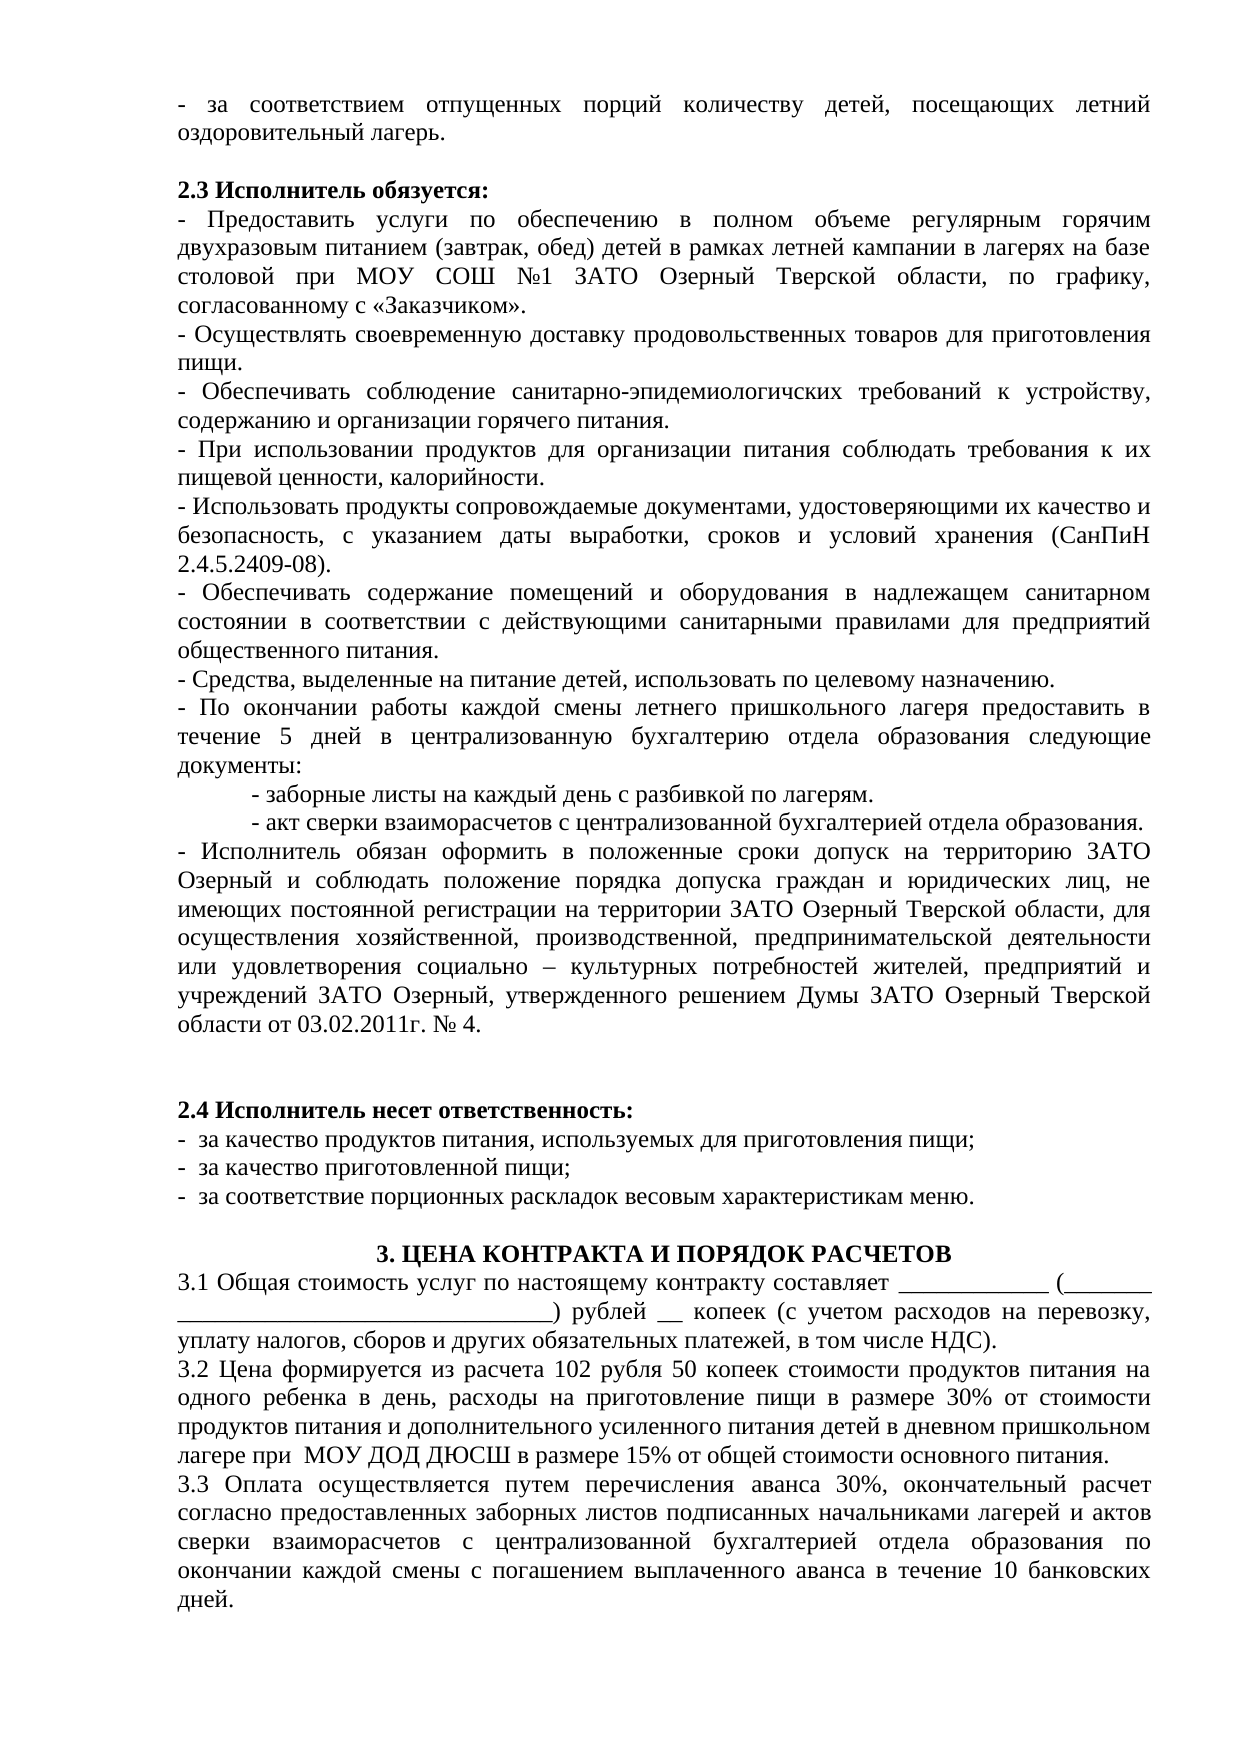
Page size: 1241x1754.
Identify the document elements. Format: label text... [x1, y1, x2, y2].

text - Использовать продукты сопровождаемые документами, удостоверяющими их качество и безопасность, с указанием даты выработки, сроков и условий хранения (СанПиН 2.4.5.2409-08). [177, 491, 1152, 577]
text 3. ЦЕНА КОНТРАКТА И ПОРЯДОК РАСЧЕТОВ [177, 1239, 1152, 1267]
text 2.3 Исполнитель обязуется: [177, 175, 1152, 204]
text - Средства, выделенные на питание детей, использовать по целевому назначению. [177, 664, 1152, 692]
text - Исполнитель обязан оформить в положенные сроки допуск на территорию ЗАТО Озерный и соблюдать положение порядка допуска граждан и юридических лиц, не имеющих постоянной регистрации на территории ЗАТО Озерный Тверской области, для осуществления хозяйственной, производственной, предпринимательской деятельности или удовлетворения социально – культурных потребностей жителей, предприятий и учреждений ЗАТО Озерный, утвержденного решением Думы ЗАТО Озерный Тверской области от 03.02.2011г. № 4. [177, 836, 1152, 1037]
text - Обеспечивать соблюдение санитарно-эпидемиологичских требований к устройству, содержанию и организации горячего питания. [177, 376, 1152, 434]
text - за качество продуктов питания, используемых для приготовления пищи; [177, 1124, 1152, 1152]
text - Предоставить услуги по обеспечению в полном объеме регулярным горячим двухразовым питанием (завтрак, обед) детей в рамках летней кампании в лагерях на базе столовой при МОУ СОШ №1 ЗАТО Озерный Тверской области, по графику, согласованному с «Заказчиком». [177, 204, 1152, 319]
text - за соответствием отпущенных порций количеству детей, посещающих летний оздоровительный лагерь. [177, 89, 1152, 146]
text - По окончании работы каждой смены летнего пришкольного лагеря предоставить в течение 5 дней в централизованную бухгалтерию отдела образования следующие документы: [177, 692, 1152, 779]
text - заборные листы на каждый день с разбивкой по лагерям. [177, 779, 1152, 807]
text - акт сверки взаиморасчетов с централизованной бухгалтерией отдела образования. [177, 807, 1152, 836]
text 3.1 Общая стоимость услуг по настоящему контракту составляет ____________ (_______ ______________________________) рублей __ копеек (с учетом расходов на перевозку, уплату налогов, сборов и других обязательных платежей, в том числе НДС). [177, 1267, 1152, 1354]
text 2.4 Исполнитель несет ответственность: [177, 1095, 1152, 1124]
text - за качество приготовленной пищи; [177, 1152, 1152, 1181]
text 3.2 Цена формируется из расчета 102 рубля 50 копеек стоимости продуктов питания на одного ребенка в день, расходы на приготовление пищи в размере 30% от стоимости продуктов питания и дополнительного усиленного питания детей в дневном пришкольном лагере при МОУ ДОД ДЮСШ в размере 15% от общей стоимости основного питания. [177, 1354, 1152, 1469]
text 3.3 Оплата осуществляется путем перечисления аванса 30%, окончательный расчет согласно предоставленных заборных листов подписанных начальниками лагерей и актов сверки взаиморасчетов с централизованной бухгалтерией отдела образования по окончании каждой смены с погашением выплаченного аванса в течение 10 банковских дней. [177, 1469, 1152, 1612]
text - Осуществлять своевременную доставку продовольственных товаров для приготовления пищи. [177, 319, 1152, 376]
text - Обеспечивать содержание помещений и оборудования в надлежащем санитарном состоянии в соответствии с действующими санитарными правилами для предприятий общественного питания. [177, 577, 1152, 664]
text - При использовании продуктов для организации питания соблюдать требования к их пищевой ценности, калорийности. [177, 434, 1152, 491]
text - за соответствие порционных раскладок весовым характеристикам меню. [177, 1181, 1152, 1210]
